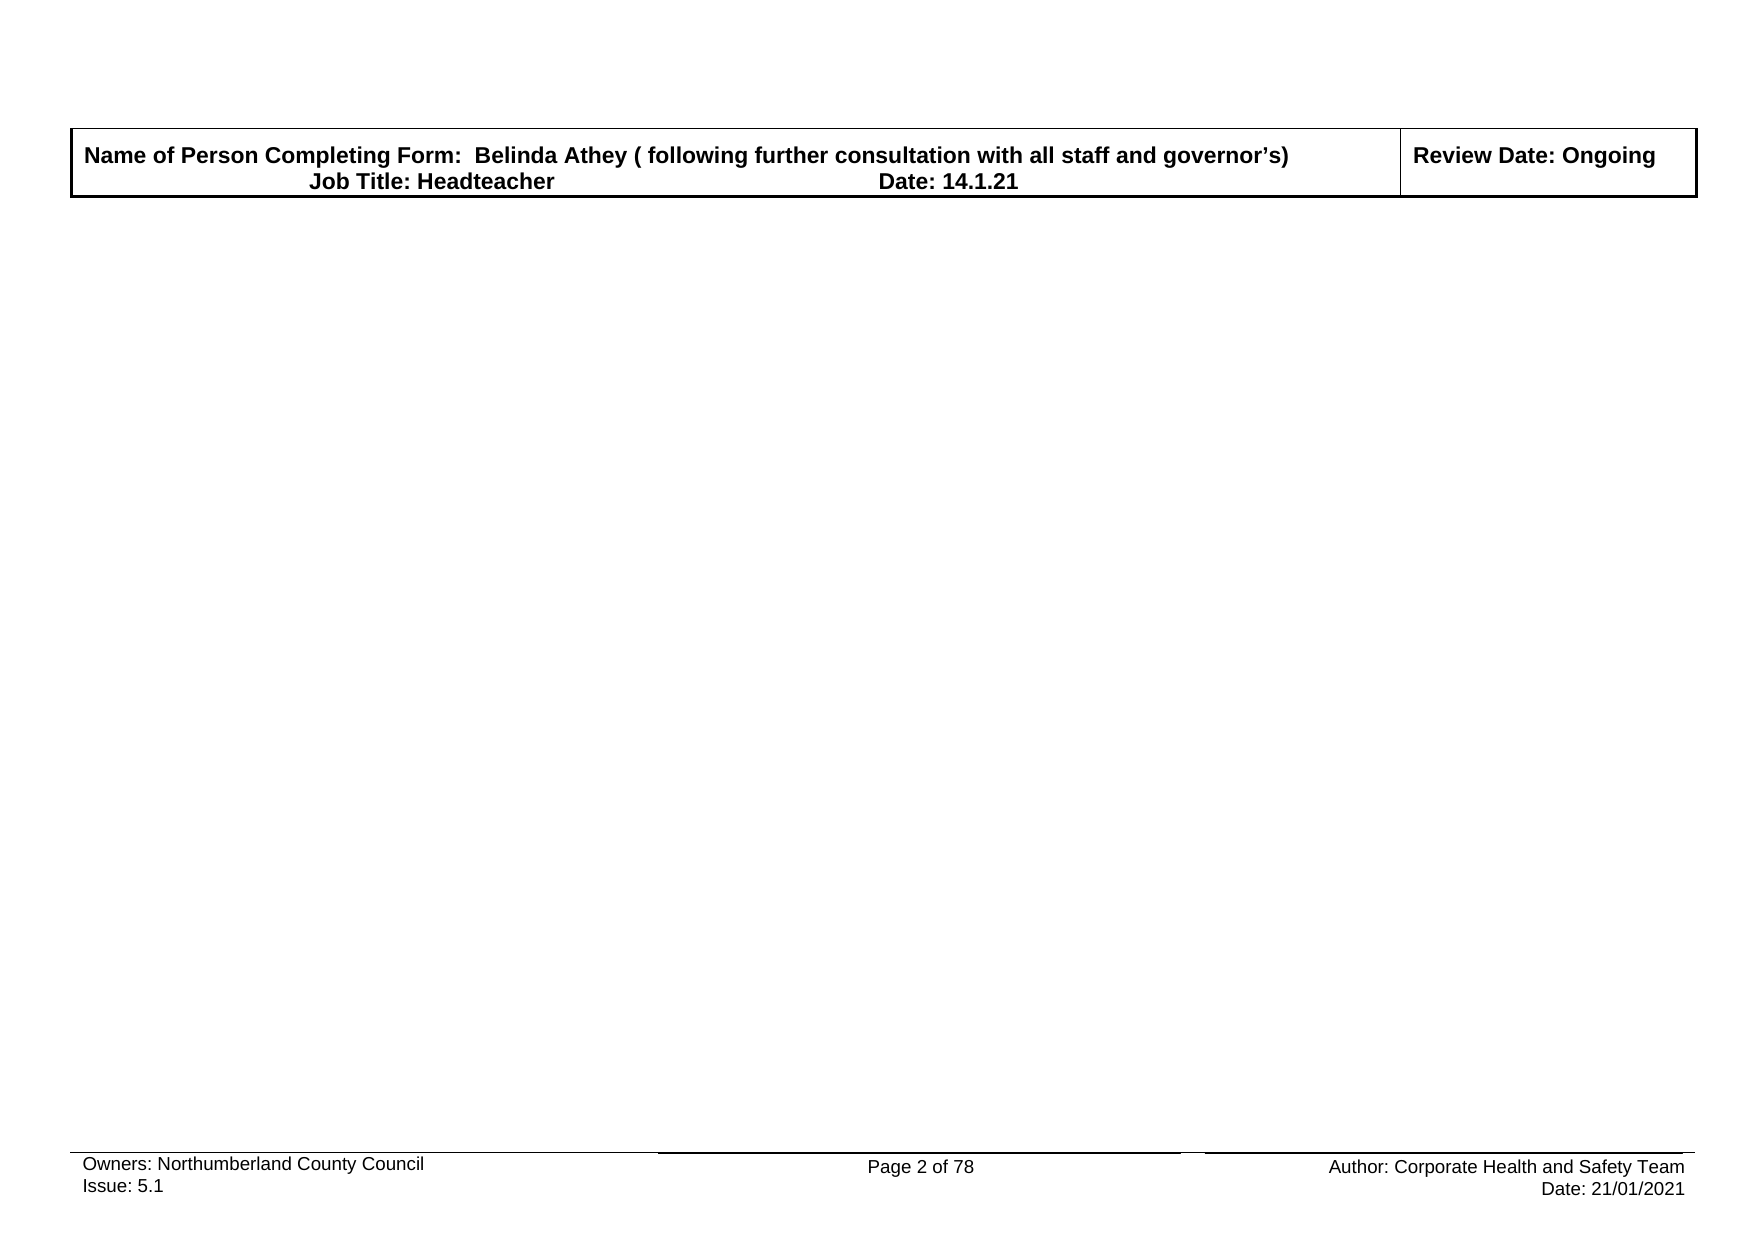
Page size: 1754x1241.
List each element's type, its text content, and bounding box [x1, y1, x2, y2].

table_cell Review Date: Ongoing [1401, 129, 1695, 194]
table_cell Name of Person Completing Form: Belinda Athey ( following further consultation with all staff and governor’s) Job Title: Headteacher Date: 14.1.21 [73, 129, 1400, 194]
